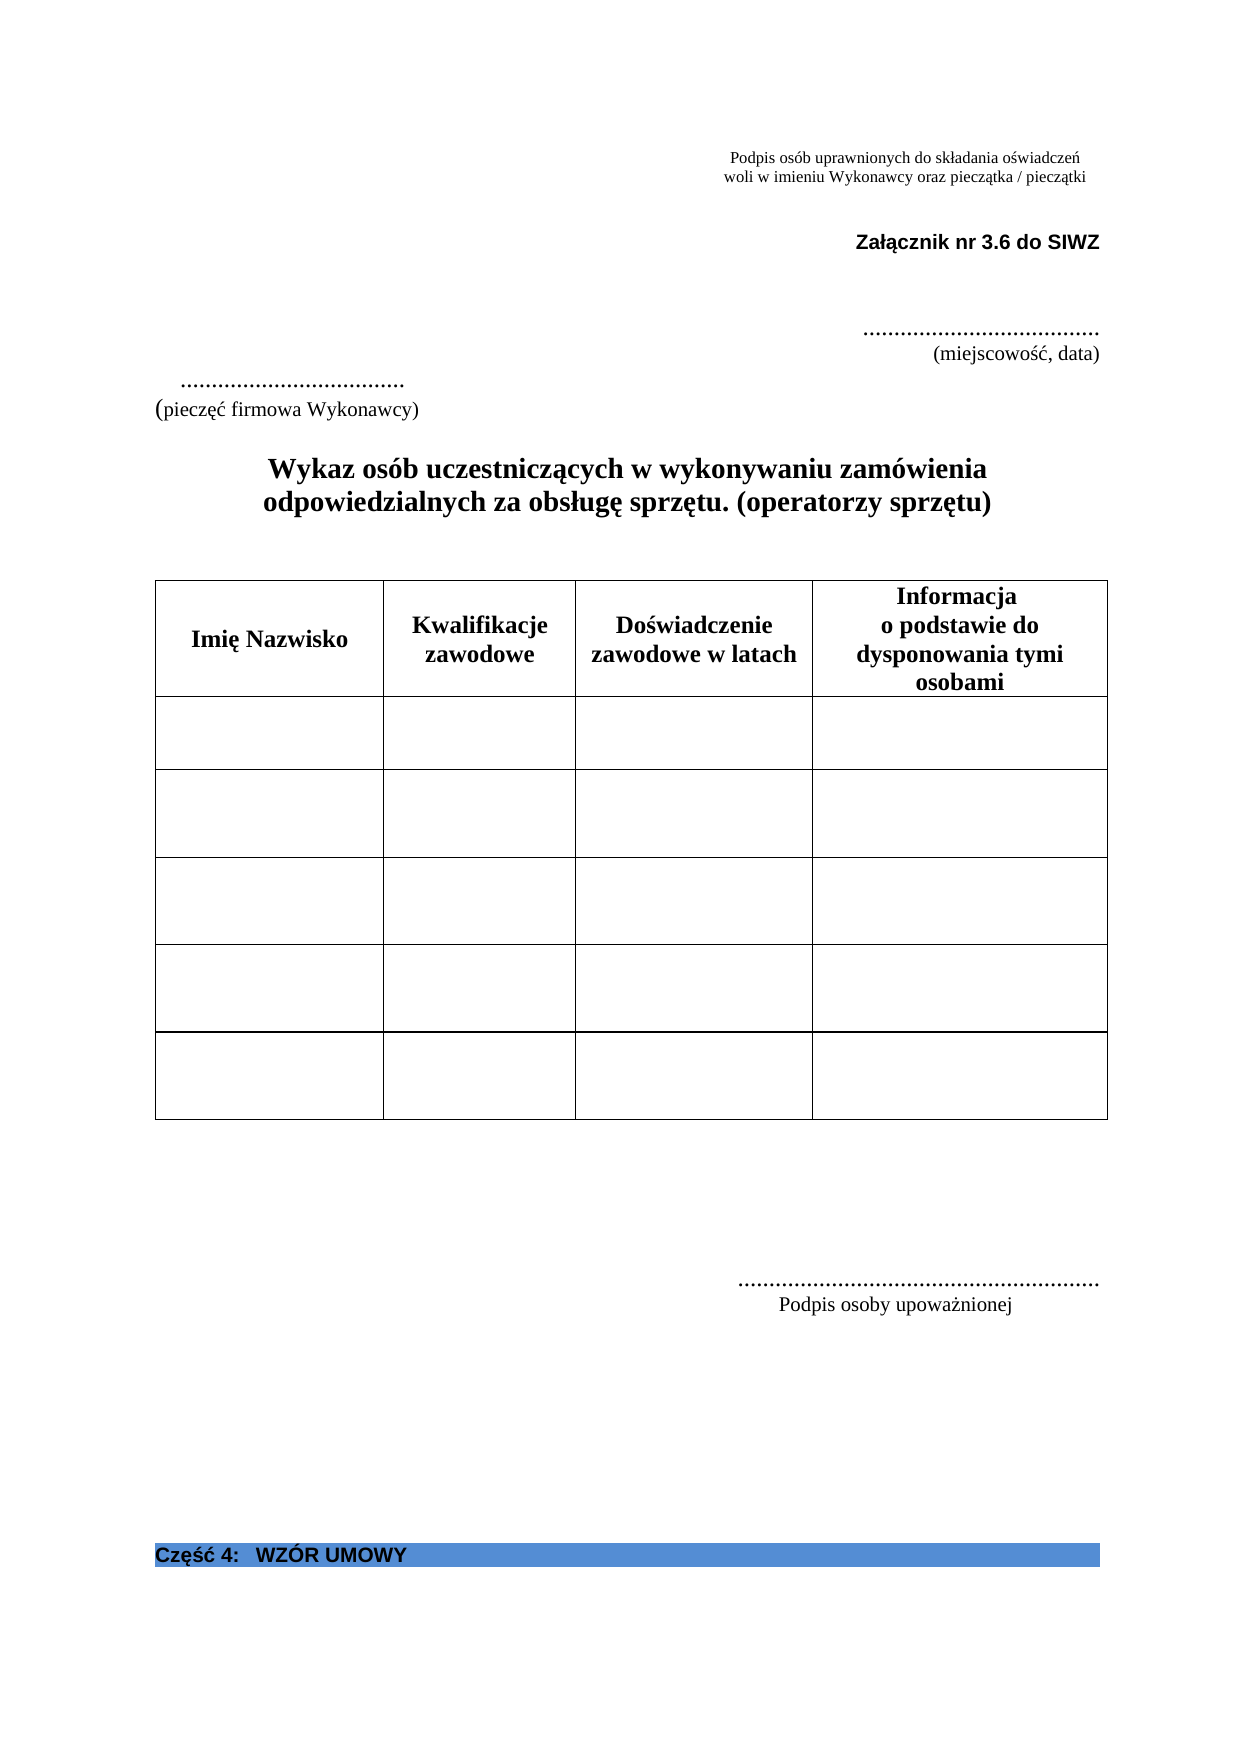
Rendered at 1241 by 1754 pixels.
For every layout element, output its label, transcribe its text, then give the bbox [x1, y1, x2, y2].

table_cell Część 4: WZÓR UMOWY [148, 1533, 1107, 1591]
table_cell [148, 148, 1107, 1533]
